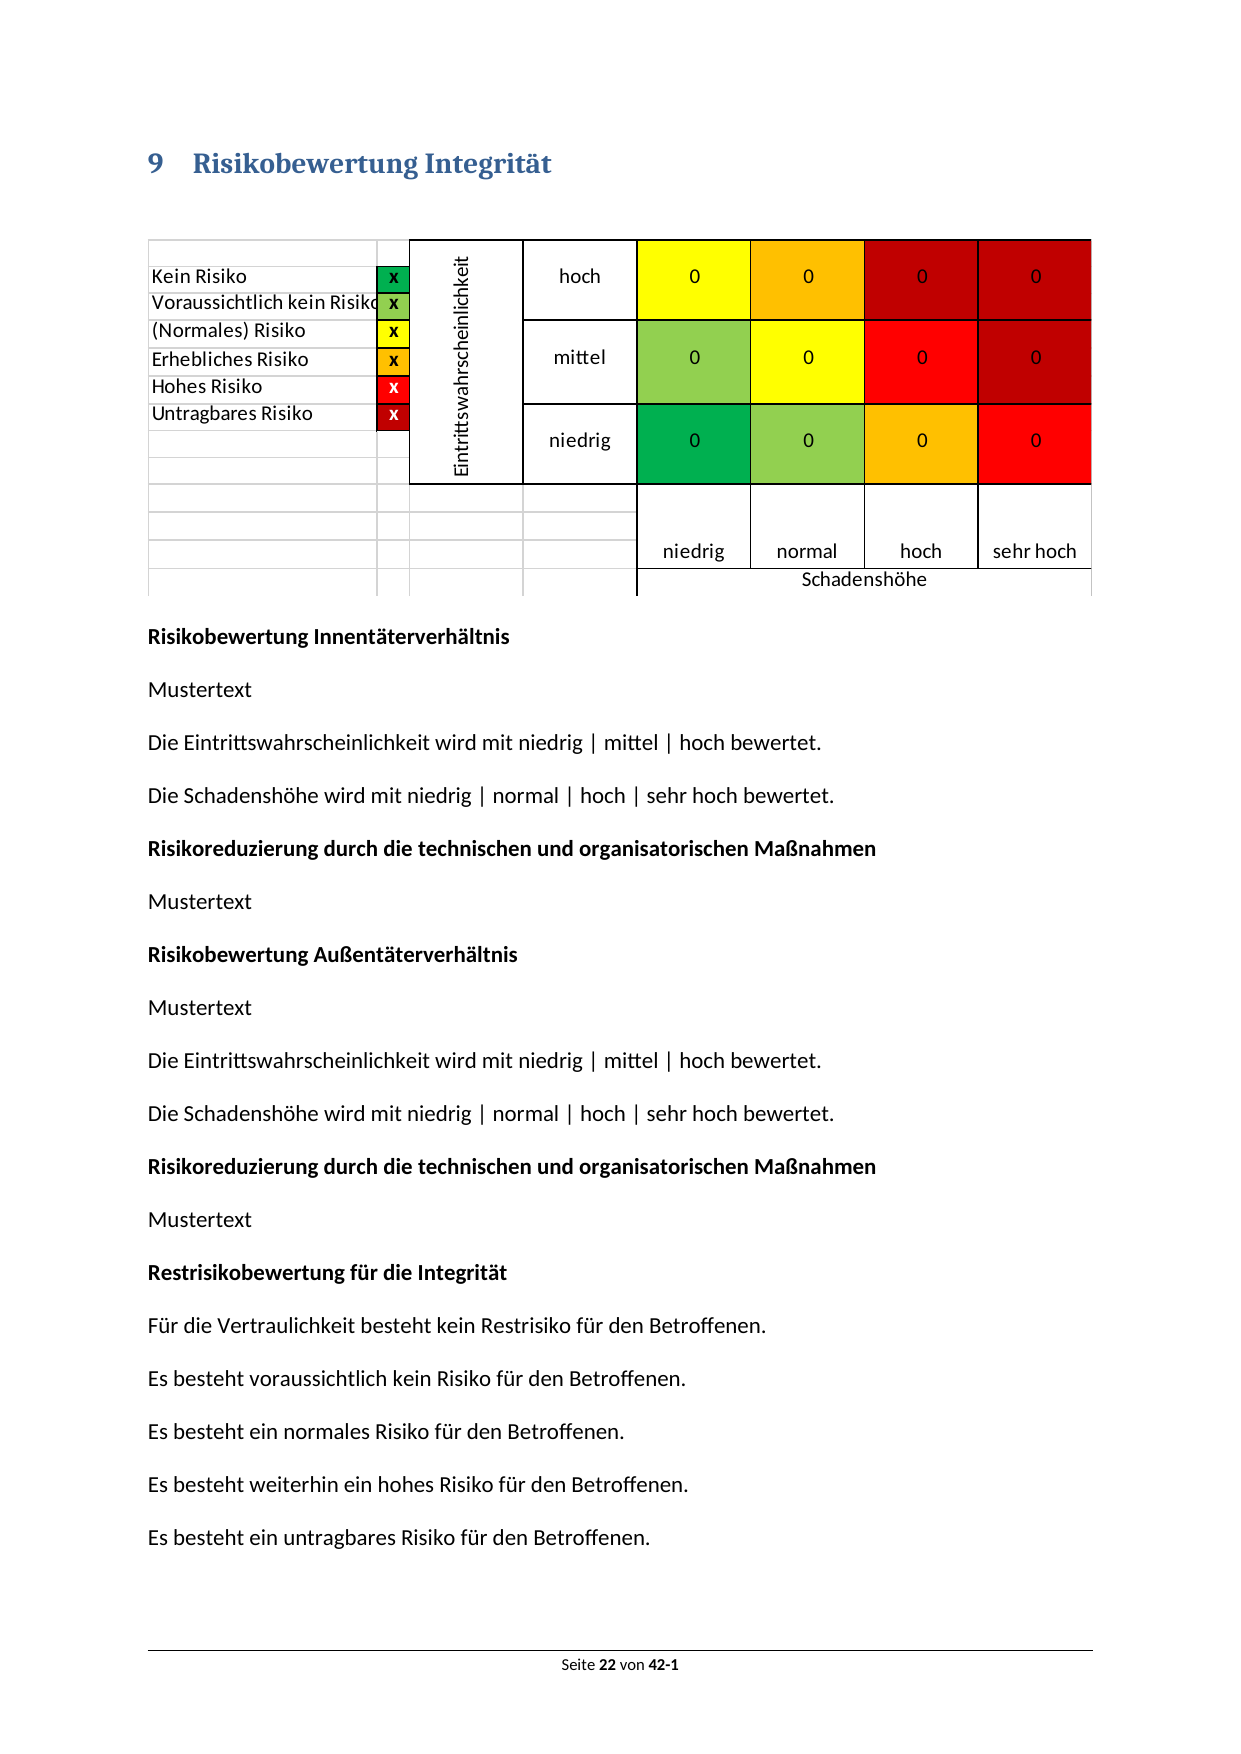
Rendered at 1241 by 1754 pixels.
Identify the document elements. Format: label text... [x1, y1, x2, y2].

text Mustertext [148, 887, 1093, 915]
text Restrisikobewertung für die Integrität [148, 1258, 1093, 1286]
text Die Eintrittswahrscheinlichkeit wird mit niedrig | mittel | hoch bewertet. [148, 728, 1093, 756]
text Es besteht weiterhin ein hohes Risiko für den Betroffenen. [148, 1471, 1093, 1498]
text Es besteht ein normales Risiko für den Betroffenen. [148, 1417, 1093, 1446]
text Die Schadenshöhe wird mit niedrig | normal | hoch | sehr hoch bewertet. [148, 781, 1093, 809]
text Risikobewertung Außentäterverhältnis [148, 940, 1093, 968]
text Es besteht voraussichtlich kein Risiko für den Betroffenen. [148, 1364, 1093, 1392]
text Risikobewertung Innentäterverhältnis [148, 622, 1093, 650]
text Es besteht ein untragbares Risiko für den Betroffenen. [148, 1523, 1093, 1552]
text Mustertext [148, 675, 1093, 703]
text Die Schadenshöhe wird mit niedrig | normal | hoch | sehr hoch bewertet. [148, 1099, 1093, 1127]
subtitle Risikobewertung Integrität [148, 148, 1093, 181]
text Mustertext [148, 1205, 1093, 1233]
text Die Eintrittswahrscheinlichkeit wird mit niedrig | mittel | hoch bewertet. [148, 1046, 1093, 1074]
text Risikoreduzierung durch die technischen und organisatorischen Maßnahmen [148, 1152, 1093, 1180]
text Für die Vertraulichkeit besteht kein Restrisiko für den Betroffenen. [148, 1311, 1093, 1339]
text Mustertext [148, 993, 1093, 1021]
text Risikoreduzierung durch die technischen und organisatorischen Maßnahmen [148, 834, 1093, 862]
